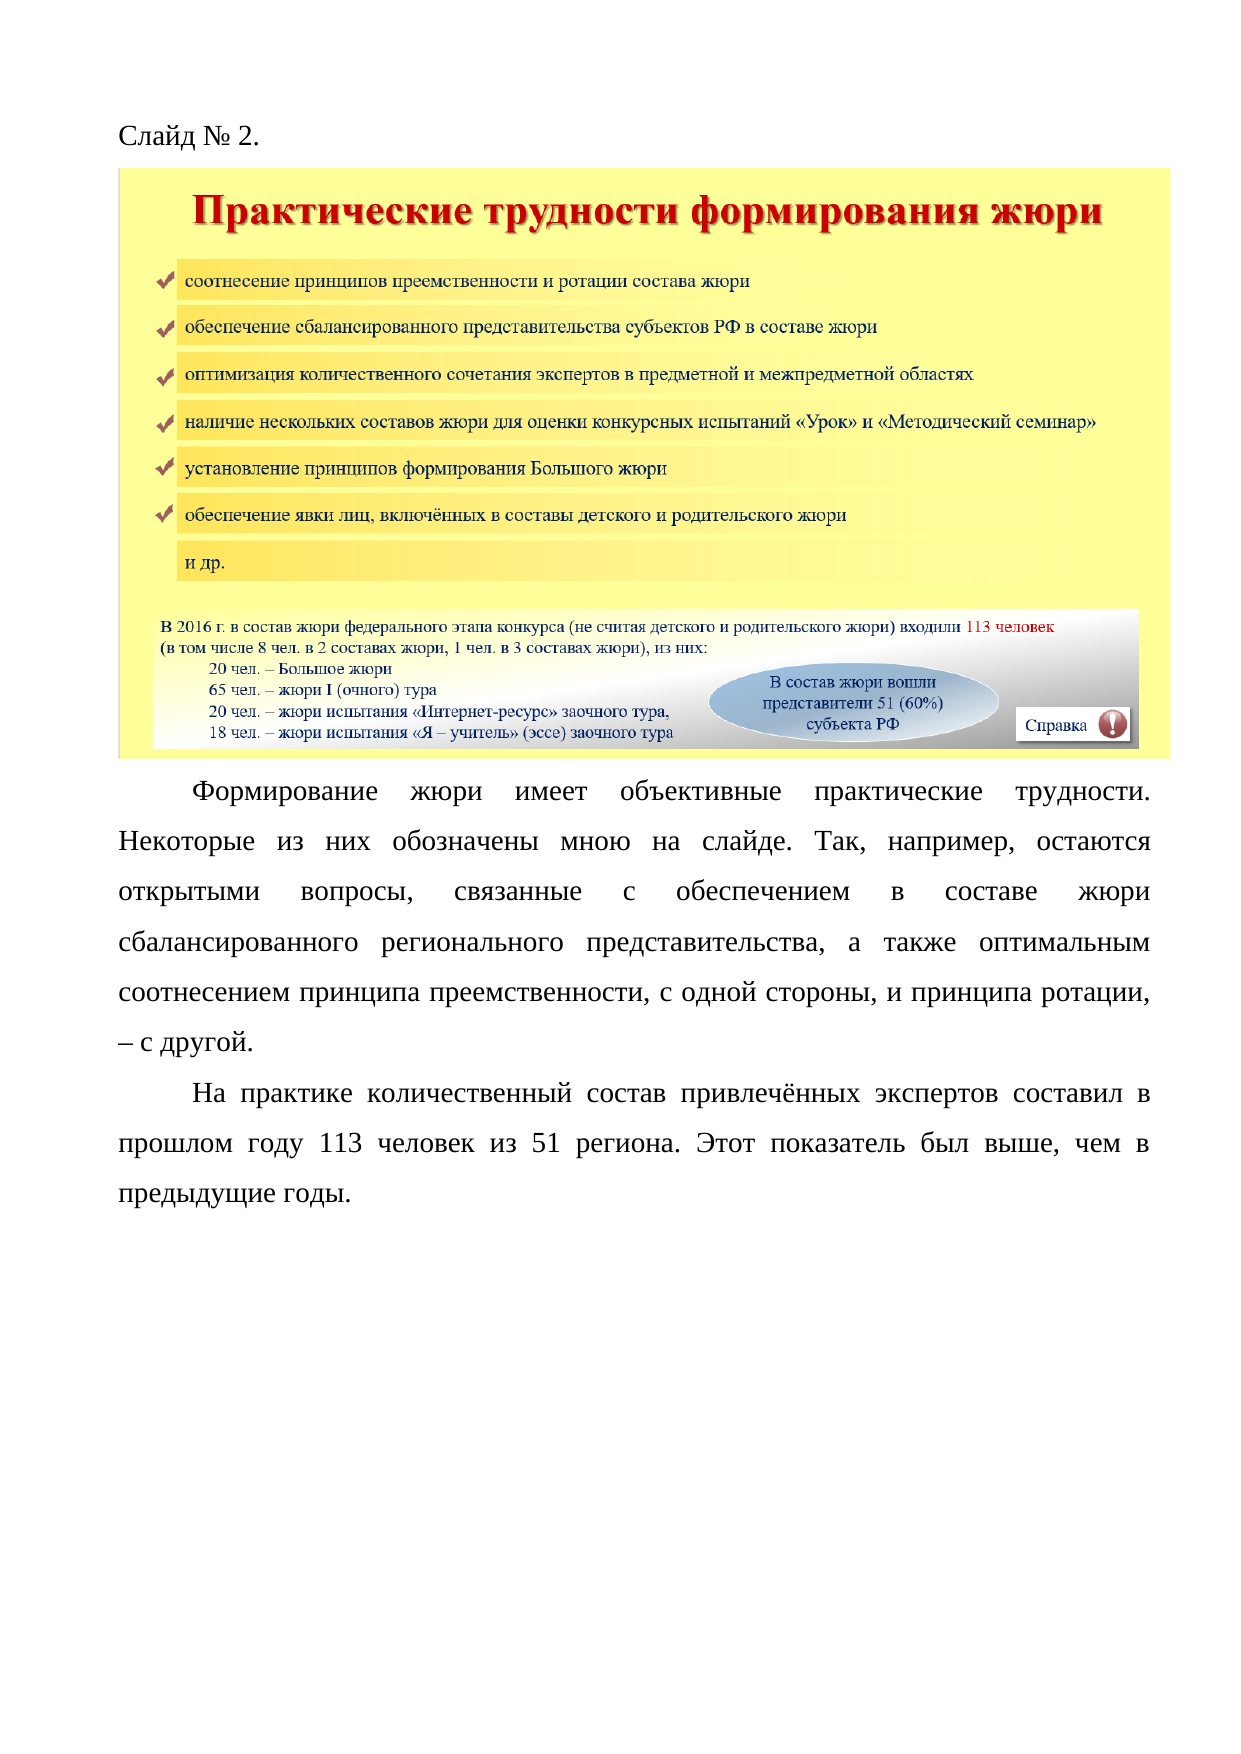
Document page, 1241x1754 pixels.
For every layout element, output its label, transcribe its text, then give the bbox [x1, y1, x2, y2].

text Формирование жюри имеет объективные практические трудности. Некоторые из них обозначены мною на слайде. Так, например, остаются открытыми вопросы, связанные с обеспечением в составе жюри сбалансированного регионального представительства, а также оптимальным соотнесением принципа преемственности, с одной стороны, и принципа ротации, – с другой. [118, 773, 1152, 1058]
picture [118, 168, 1171, 759]
text На практике количественный состав привлечённых экспертов составил в прошлом году 113 человек из 51 региона. Этот показатель был выше, чем в предыдущие годы. [118, 1075, 1152, 1209]
text Слайд № 2. [118, 118, 1152, 152]
